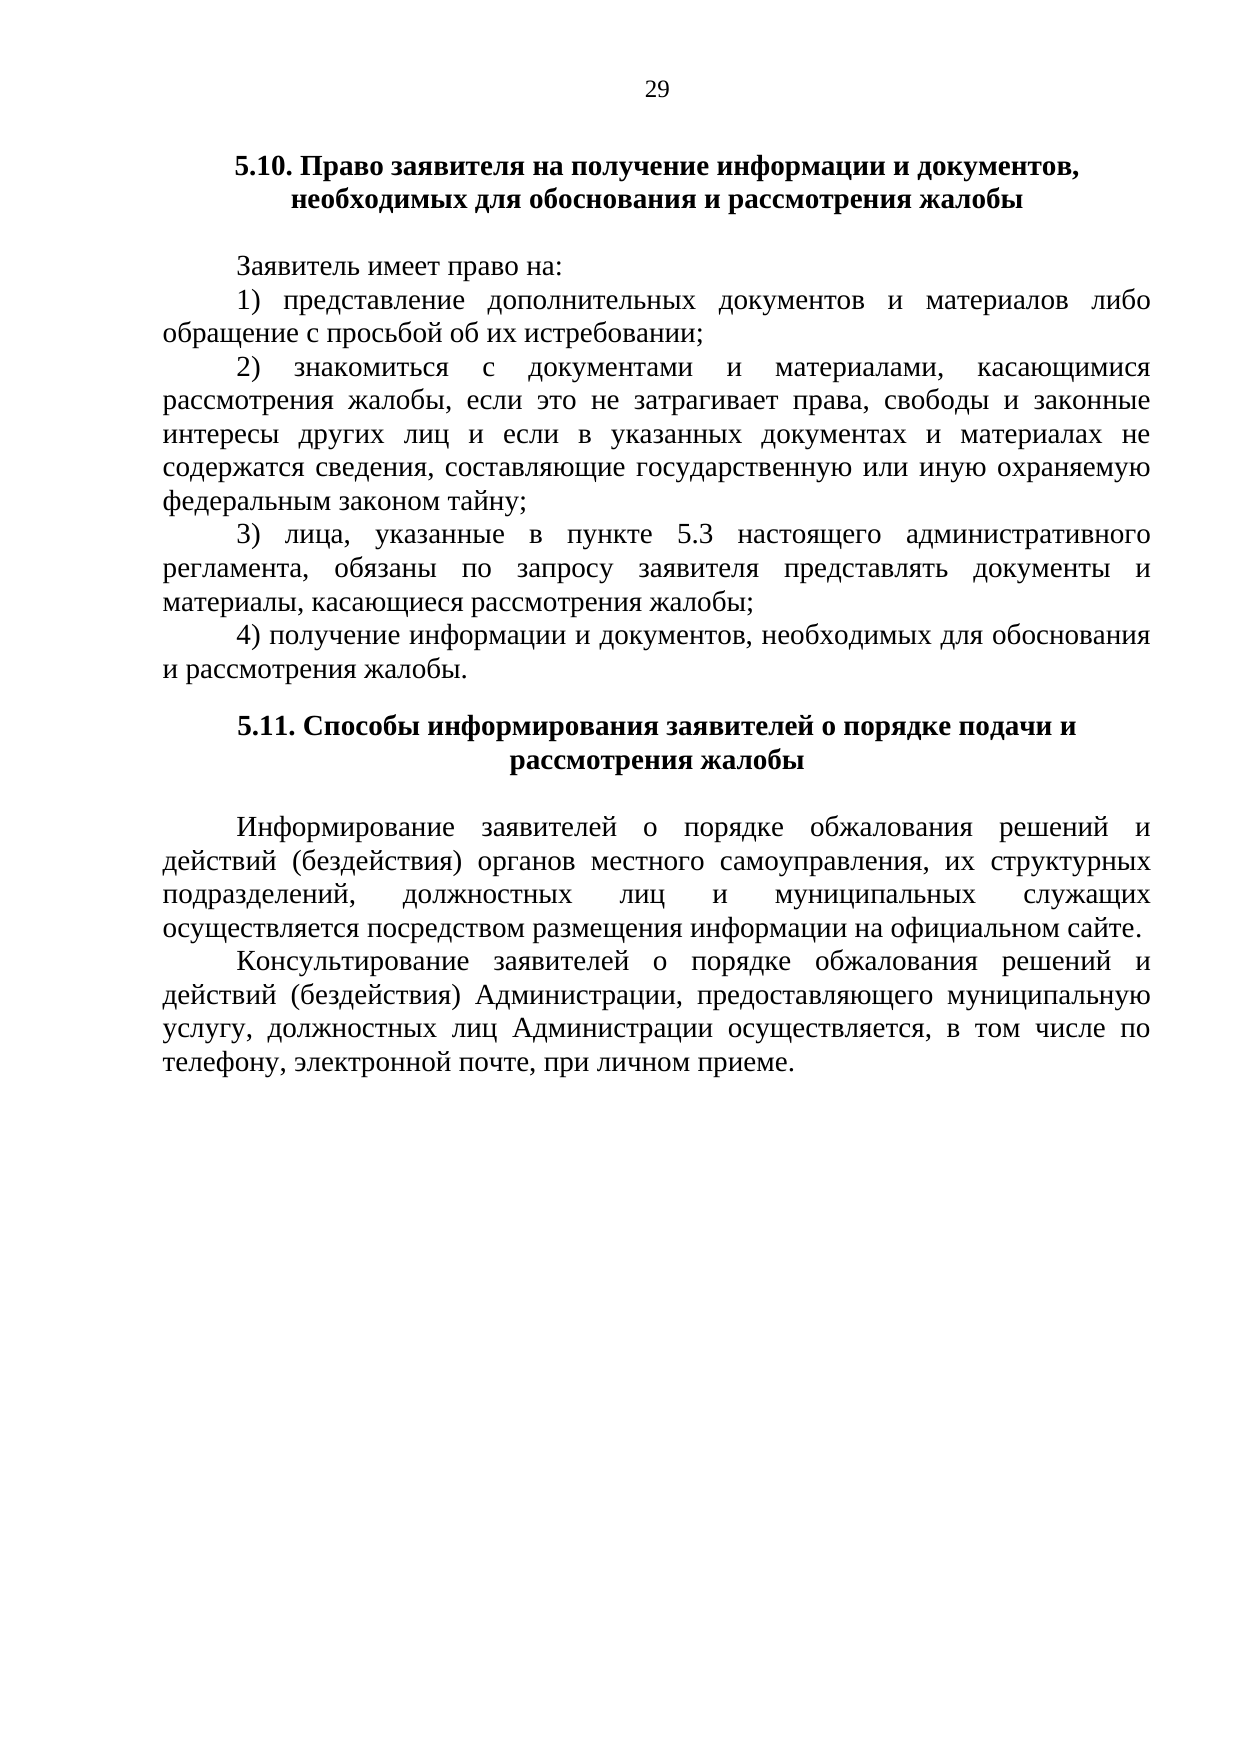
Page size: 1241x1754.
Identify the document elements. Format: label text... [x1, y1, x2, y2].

text Заявитель имеет право на: [162, 248, 1152, 282]
text 5.11. Способы информирования заявителей о порядке подачи и рассмотрения жалобы [162, 708, 1152, 776]
text 1) представление дополнительных документов и материалов либо обращение с просьбой об их истребовании; [162, 282, 1152, 349]
text Консультирование заявителей о порядке обжалования решений и действий (бездействия) Администрации, предоставляющего муниципальную услугу, должностных лиц Администрации осуществляется, в том числе по телефону, электронной почте, при личном приеме. [162, 943, 1152, 1077]
text 5.10. Право заявителя на получение информации и документов, необходимых для обоснования и рассмотрения жалобы [162, 148, 1152, 215]
text 4) получение информации и документов, необходимых для обоснования и рассмотрения жалобы. [162, 617, 1152, 684]
text Информирование заявителей о порядке обжалования решений и действий (бездействия) органов местного самоуправления, их структурных подразделений, должностных лиц и муниципальных служащих осуществляется посредством размещения информации на официальном сайте. [162, 809, 1152, 943]
text 3) лица, указанные в пункте 5.3 настоящего административного регламента, обязаны по запросу заявителя представлять документы и материалы, касающиеся рассмотрения жалобы; [162, 517, 1152, 617]
text 2) знакомиться с документами и материалами, касающимися рассмотрения жалобы, если это не затрагивает права, свободы и законные интересы других лиц и если в указанных документах и материалах не содержатся сведения, составляющие государственную или иную охраняемую федеральным законом тайну; [162, 349, 1152, 517]
